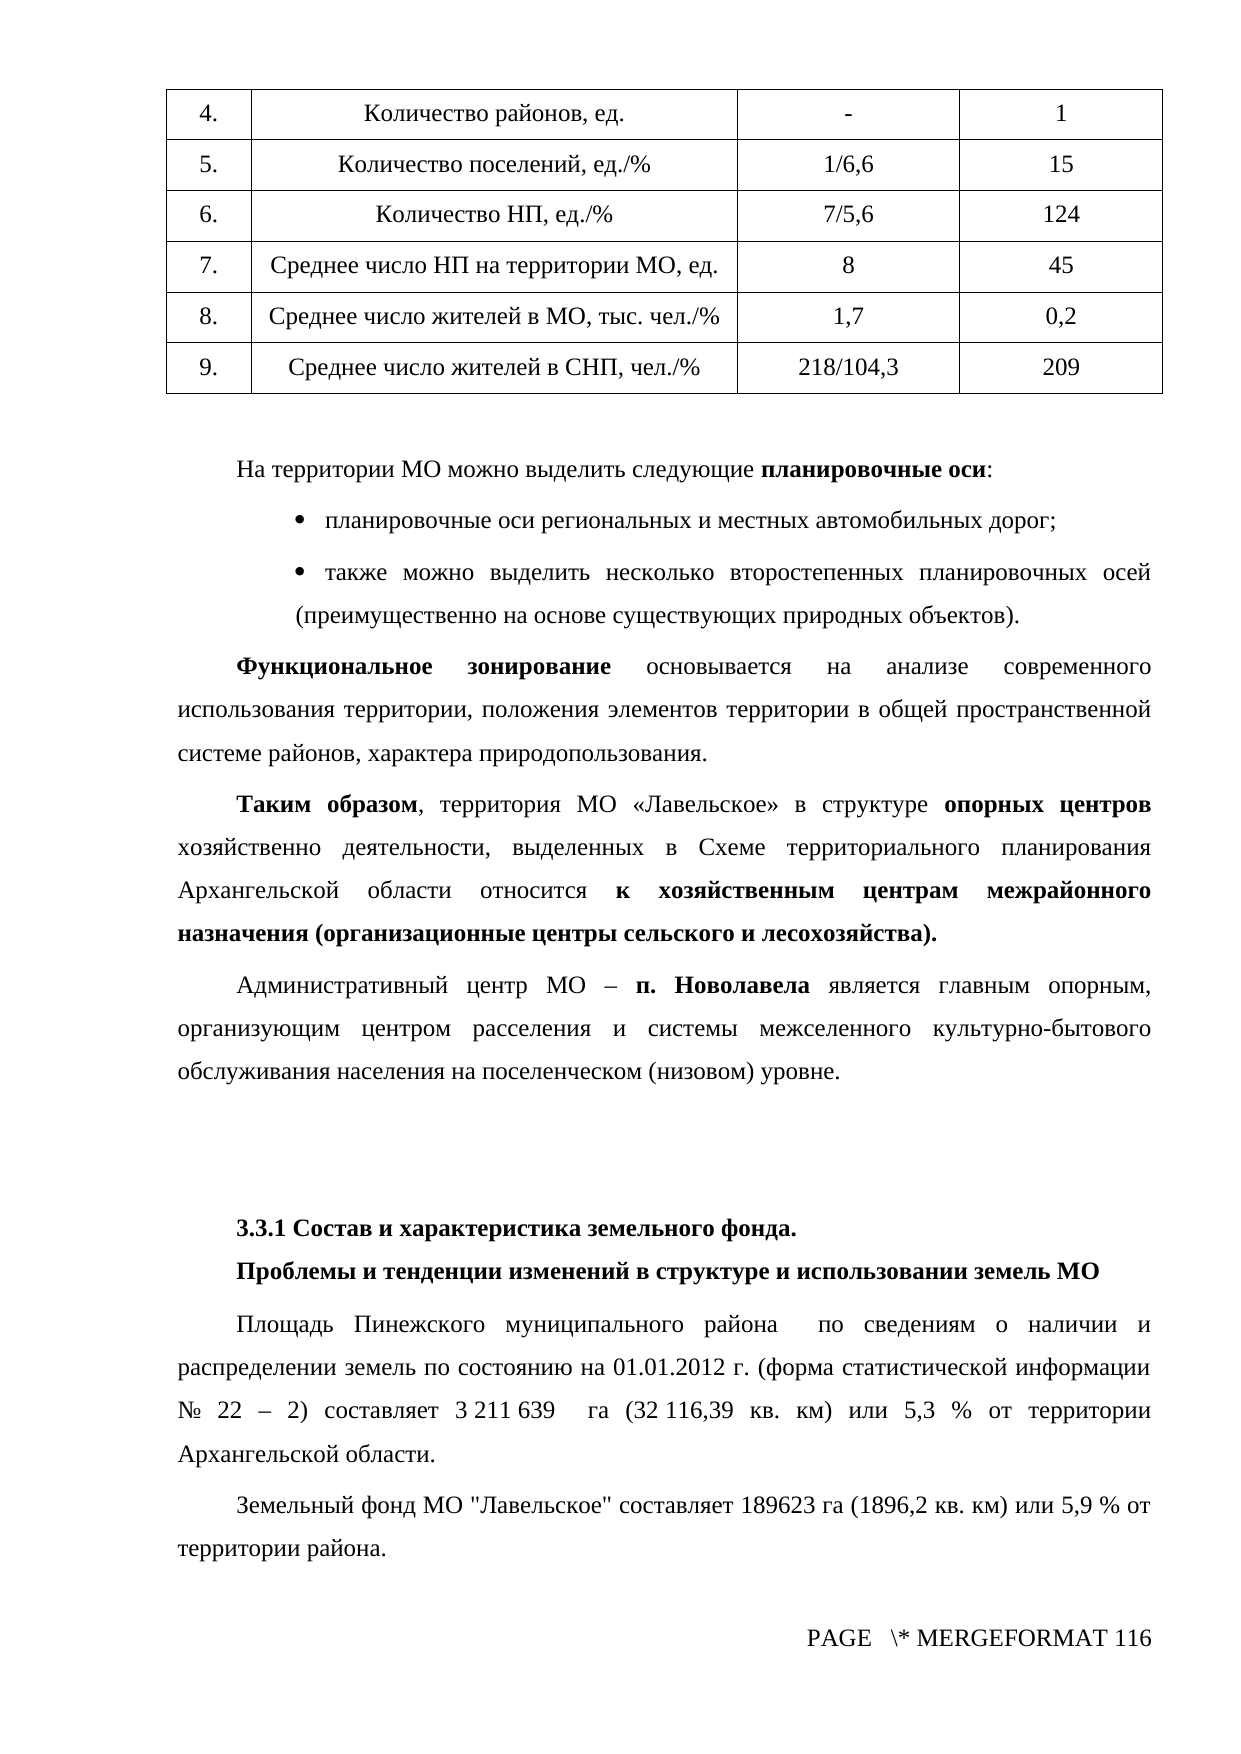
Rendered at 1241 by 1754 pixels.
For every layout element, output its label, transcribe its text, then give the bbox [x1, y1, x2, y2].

table_cell Количество НП, ед./% [252, 191, 737, 241]
table_cell Среднее число НП на территории МО, ед. [252, 242, 737, 292]
table_cell 218/104,3 [738, 343, 959, 393]
text Проблемы и тенденции изменений в структуре и использовании земель МО [236, 1256, 1152, 1284]
table_cell 209 [960, 343, 1162, 393]
text Площадь Пинежского муниципального района по сведениям о наличии и распределении земель по состоянию на 01.01.2012 г. (форма статистической информации № 22 – 2) составляет 3 211 639 га (32 116,39 кв. км) или 5,3 % от территории Архангельской области. [177, 1309, 1152, 1467]
table_cell 1/6,6 [738, 140, 959, 190]
text 3.3.1 Состав и характеристика земельного фонда. [236, 1213, 1152, 1241]
table_cell 5. [167, 140, 251, 190]
table_cell Среднее число жителей в СНП, чел./% [252, 343, 737, 393]
text Административный центр МО – п. Новолавела является главным опорным, организующим центром расселения и системы межселенного культурно-бытового обслуживания населения на поселенческом (низовом) уровне. [177, 970, 1152, 1085]
table_cell 7. [167, 242, 251, 292]
table_cell Среднее число жителей в МО, тыс. чел./% [252, 293, 737, 342]
table_cell 1 [960, 90, 1162, 139]
table_cell 15 [960, 140, 1162, 190]
list также можно выделить несколько второстепенных планировочных осей (преимущественно на основе существующих природных объектов). [295, 557, 1152, 629]
table_cell 9. [167, 343, 251, 393]
table_cell Количество поселений, ед./% [252, 140, 737, 190]
text Земельный фонд МО "Лавельское" составляет 189623 га (1896,2 кв. км) или 5,9 % от территории района. [177, 1490, 1152, 1562]
table_cell - [738, 90, 959, 139]
list планировочные оси региональных и местных автомобильных дорог; [295, 505, 1152, 534]
text Таким образом, территория МО «Лавельское» в структуре опорных центров хозяйственно деятельности, выделенных в Схеме территориального планирования Архангельской области относится к хозяйственным центрам межрайонного назначения (организационные центры сельского и лесохозяйства). [177, 789, 1152, 947]
table_cell 8 [738, 242, 959, 292]
table_cell 6. [167, 191, 251, 241]
text Функциональное зонирование основывается на анализе современного использования территории, положения элементов территории в общей пространственной системе районов, характера природопользования. [177, 651, 1152, 766]
table_cell 124 [960, 191, 1162, 241]
table_cell Количество районов, ед. [252, 90, 737, 139]
table_cell 4. [167, 90, 251, 139]
table_cell 1,7 [738, 293, 959, 342]
table_cell 8. [167, 293, 251, 342]
table_cell 45 [960, 242, 1162, 292]
table_cell 7/5,6 [738, 191, 959, 241]
text На территории МО можно выделить следующие планировочные оси: [177, 454, 1152, 483]
table_cell 0,2 [960, 293, 1162, 342]
